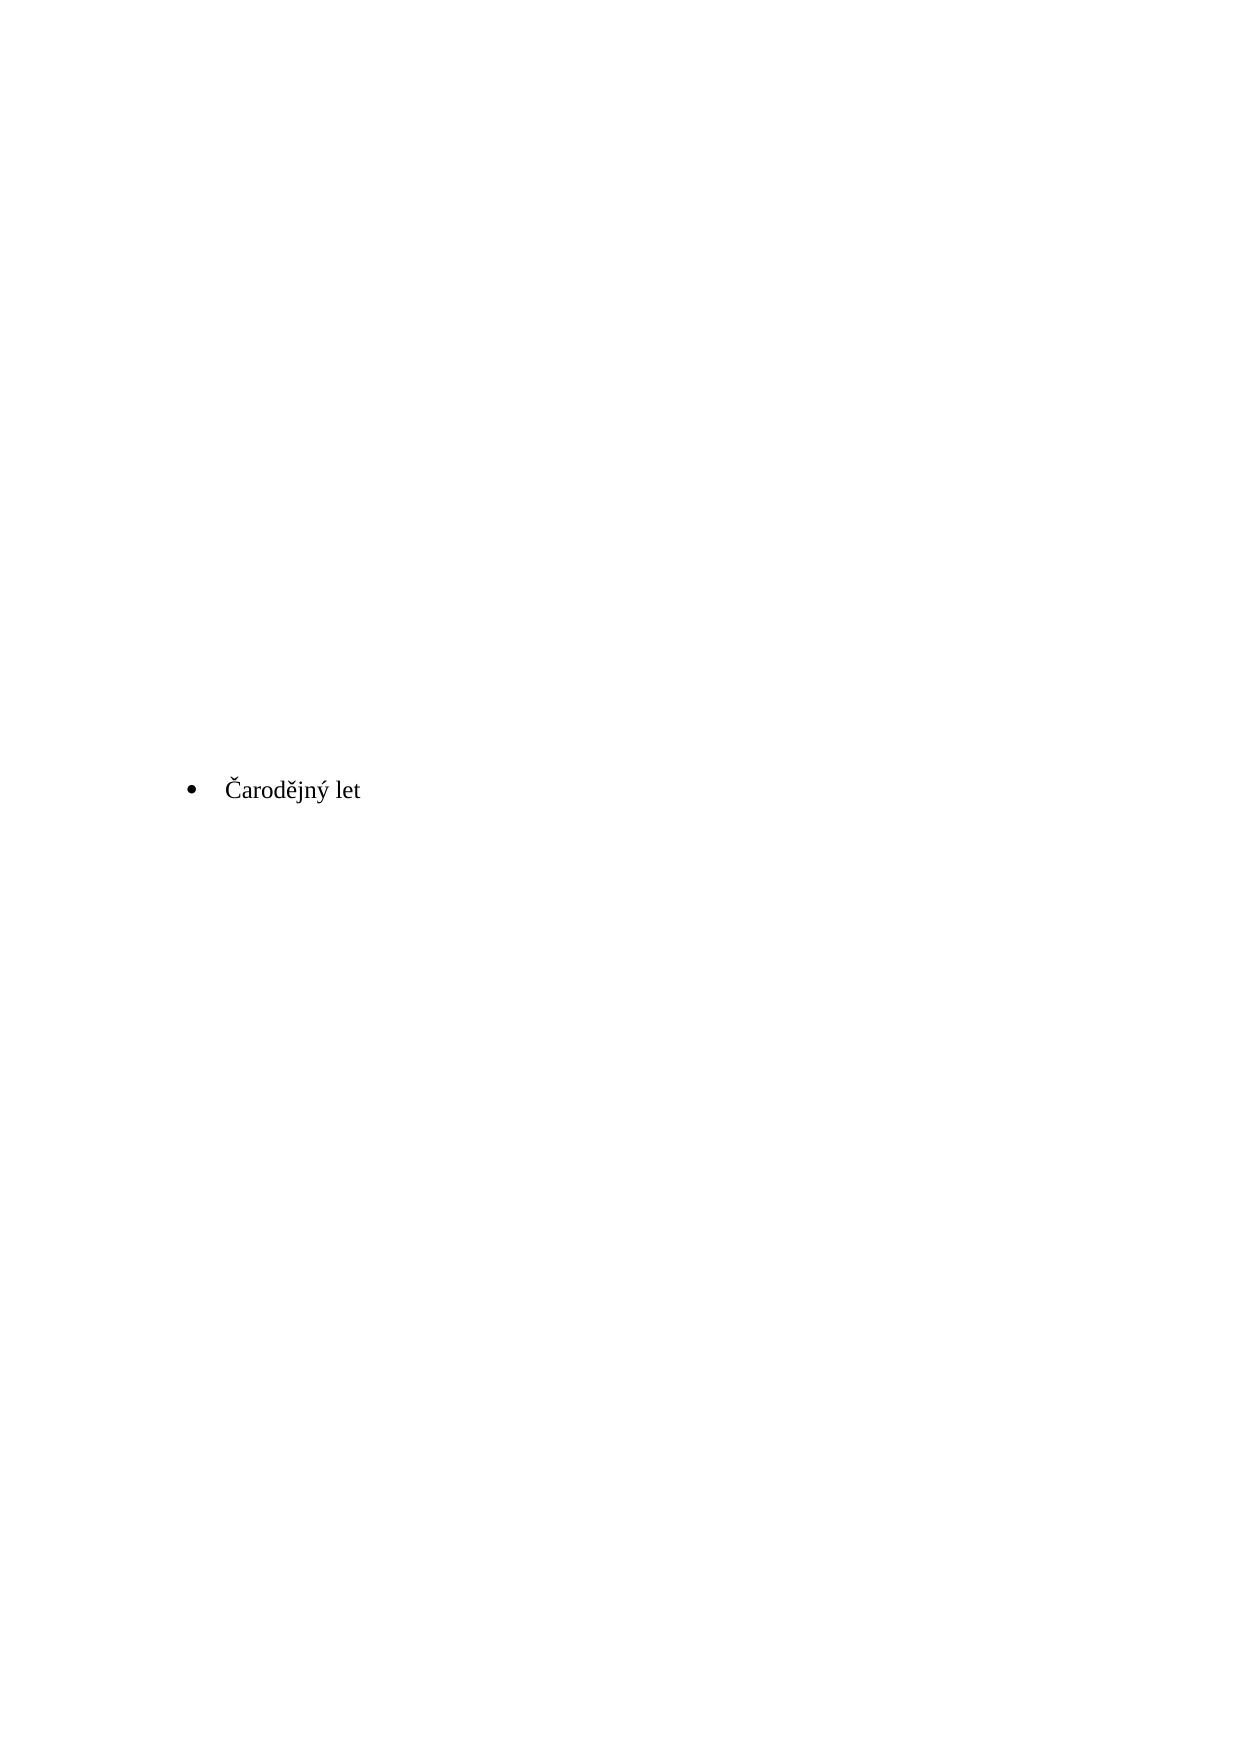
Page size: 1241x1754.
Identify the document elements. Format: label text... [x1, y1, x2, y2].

list Čarodějný let [187, 775, 1090, 804]
